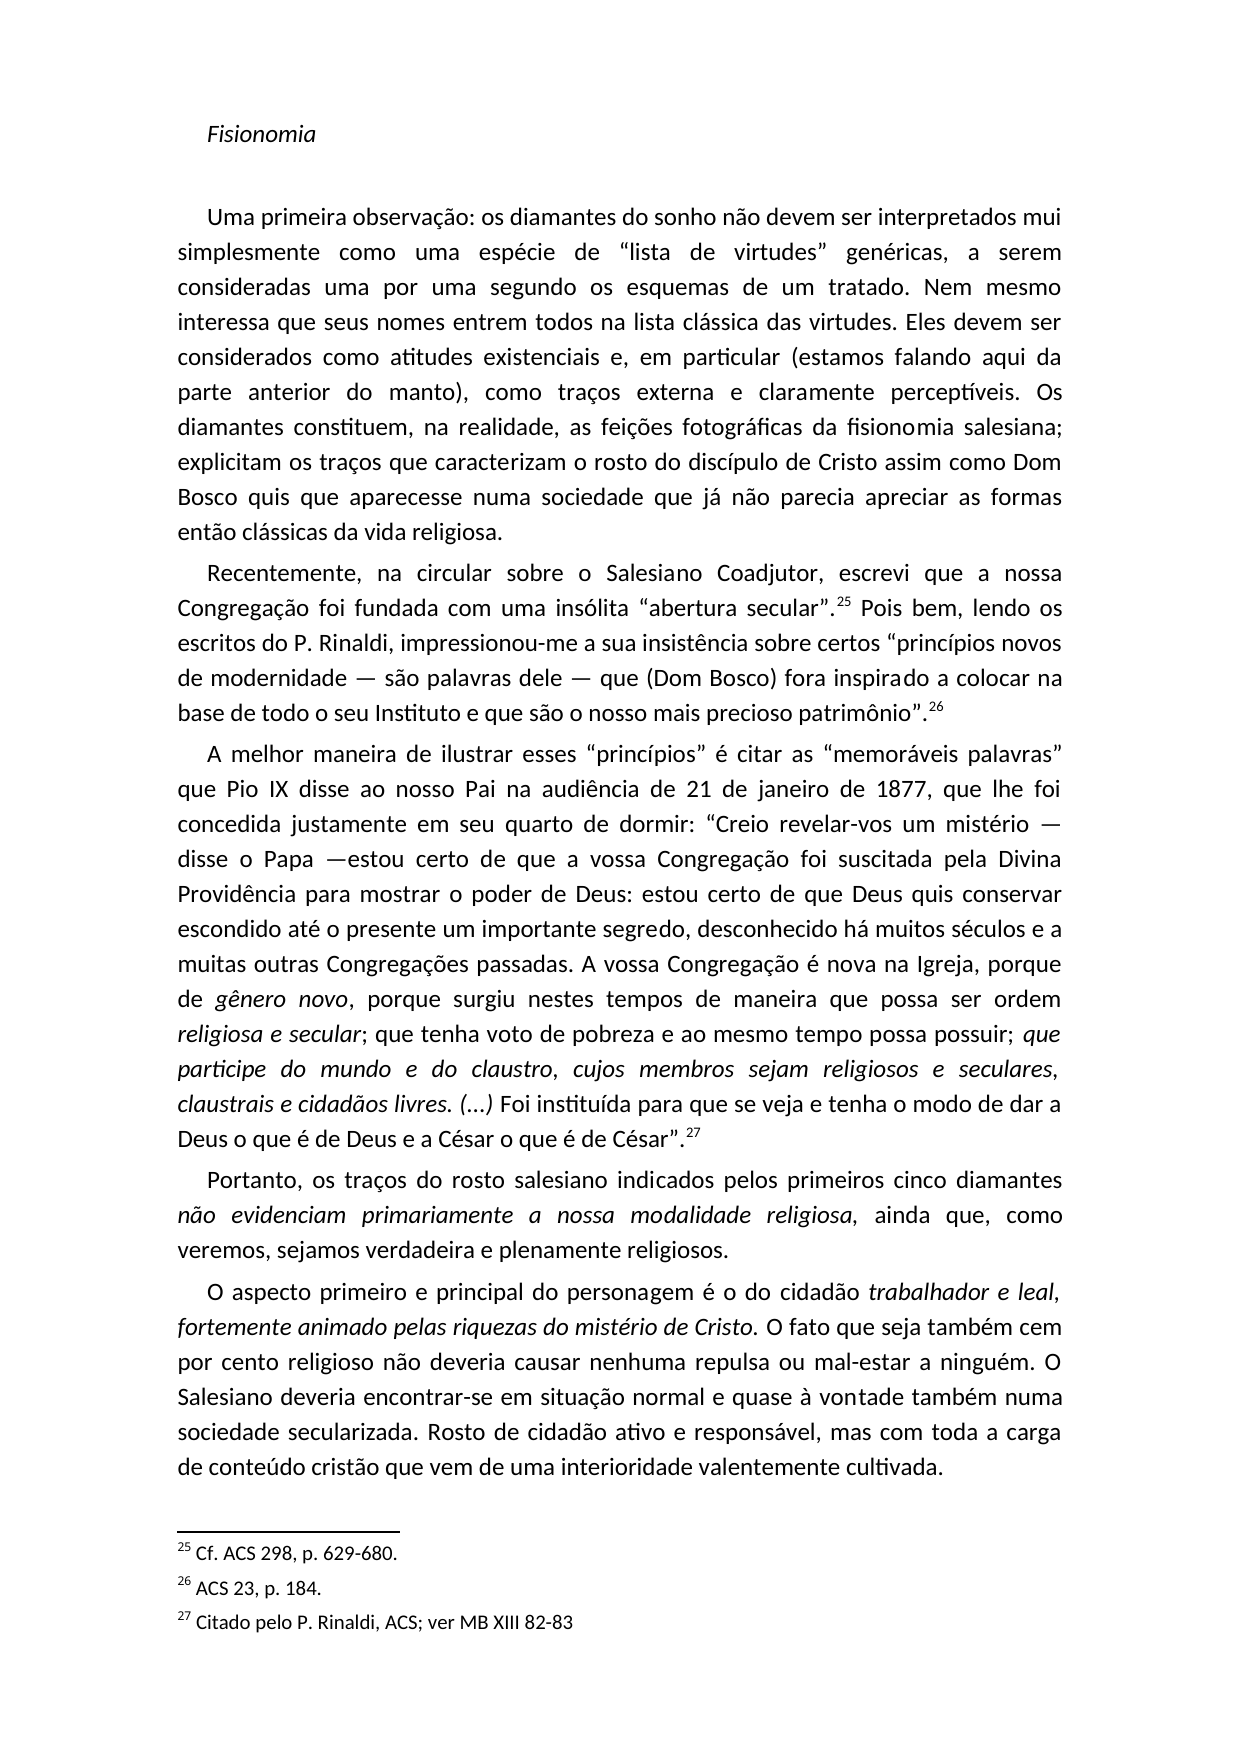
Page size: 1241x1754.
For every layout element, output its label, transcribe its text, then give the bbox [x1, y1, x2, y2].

text Uma primeira observação: os diamantes do sonho não devem ser interpretados mui simplesmente como uma espécie de “lista de virtudes” genéricas, a serem consideradas uma por uma segundo os esquemas de um tratado. Nem mesmo interessa que seus nomes entrem todos na lista clássica das virtudes. Eles devem ser considerados como atitudes existenciais e, em particular (estamos falando aqui da parte anterior do manto), como traços externa e claramente perceptíveis. Os diamantes constituem, na realidade, as feições fotográficas da fisionomia salesiana; explicitam os traços que caracterizam o rosto do discípulo de Cristo assim como Dom Bosco quis que aparecesse numa sociedade que já não parecia apreciar as formas então clássicas da vida religiosa. [177, 201, 1063, 546]
text A melhor maneira de ilustrar esses “princípios” é citar as “memoráveis palavras” que Pio IX disse ao nosso Pai na audiência de 21 de janeiro de 1877, que lhe foi concedida justamente em seu quarto de dormir: “Creio revelar-vos um mistério — disse o Papa —estou certo de que a vossa Congregação foi suscitada pela Divina Providência para mostrar o poder de Deus: estou certo de que Deus quis conservar escondido até o presente um importante segredo, desconhecido há muitos séculos e a muitas outras Congregações passadas. A vossa Congregação é nova na Igreja, porque de gênero novo, porque surgiu nestes tempos de maneira que possa ser ordem religiosa e secular; que tenha voto de pobreza e ao mesmo tempo possa possuir; que participe do mundo e do claustro, cujos membros sejam religiosos e seculares, claustrais e cidadãos livres. (...) Foi instituída para que se veja e tenha o modo de dar a Deus o que é de Deus e a César o que é de César”. [177, 738, 1063, 1154]
text Recentemente, na circular sobre o Salesiano Coadjutor, escrevi que a nossa Congregação foi fundada com uma insólita “abertura secular”. Pois bem, lendo os escritos do P. Rinaldi, impressionou-me a sua insistência sobre certos “princípios novos de modernidade — são palavras dele — que (Dom Bosco) fora inspirado a colocar na base de todo o seu Instituto e que são o nosso mais precioso patrimônio”. [177, 557, 1063, 727]
text Portanto, os traços do rosto salesiano indicados pelos primeiros cinco diamantes não evidenciam primariamente a nossa modalidade religiosa, ainda que, como veremos, sejamos verdadeira e plenamente religiosos. [177, 1164, 1063, 1265]
text O aspecto primeiro e principal do personagem é o do cidadão trabalhador e leal, fortemente animado pelas riquezas do mistério de Cristo. O fato que seja também cem por cento religioso não deveria causar nenhuma repulsa ou mal-estar a ninguém. O Salesiano deveria encontrar-se em situação normal e quase à vontade também numa sociedade secularizada. Rosto de cidadão ativo e responsável, mas com toda a carga de conteúdo cristão que vem de uma interioridade valentemente cultivada. [177, 1276, 1063, 1481]
text Fisionomia [177, 118, 1063, 149]
